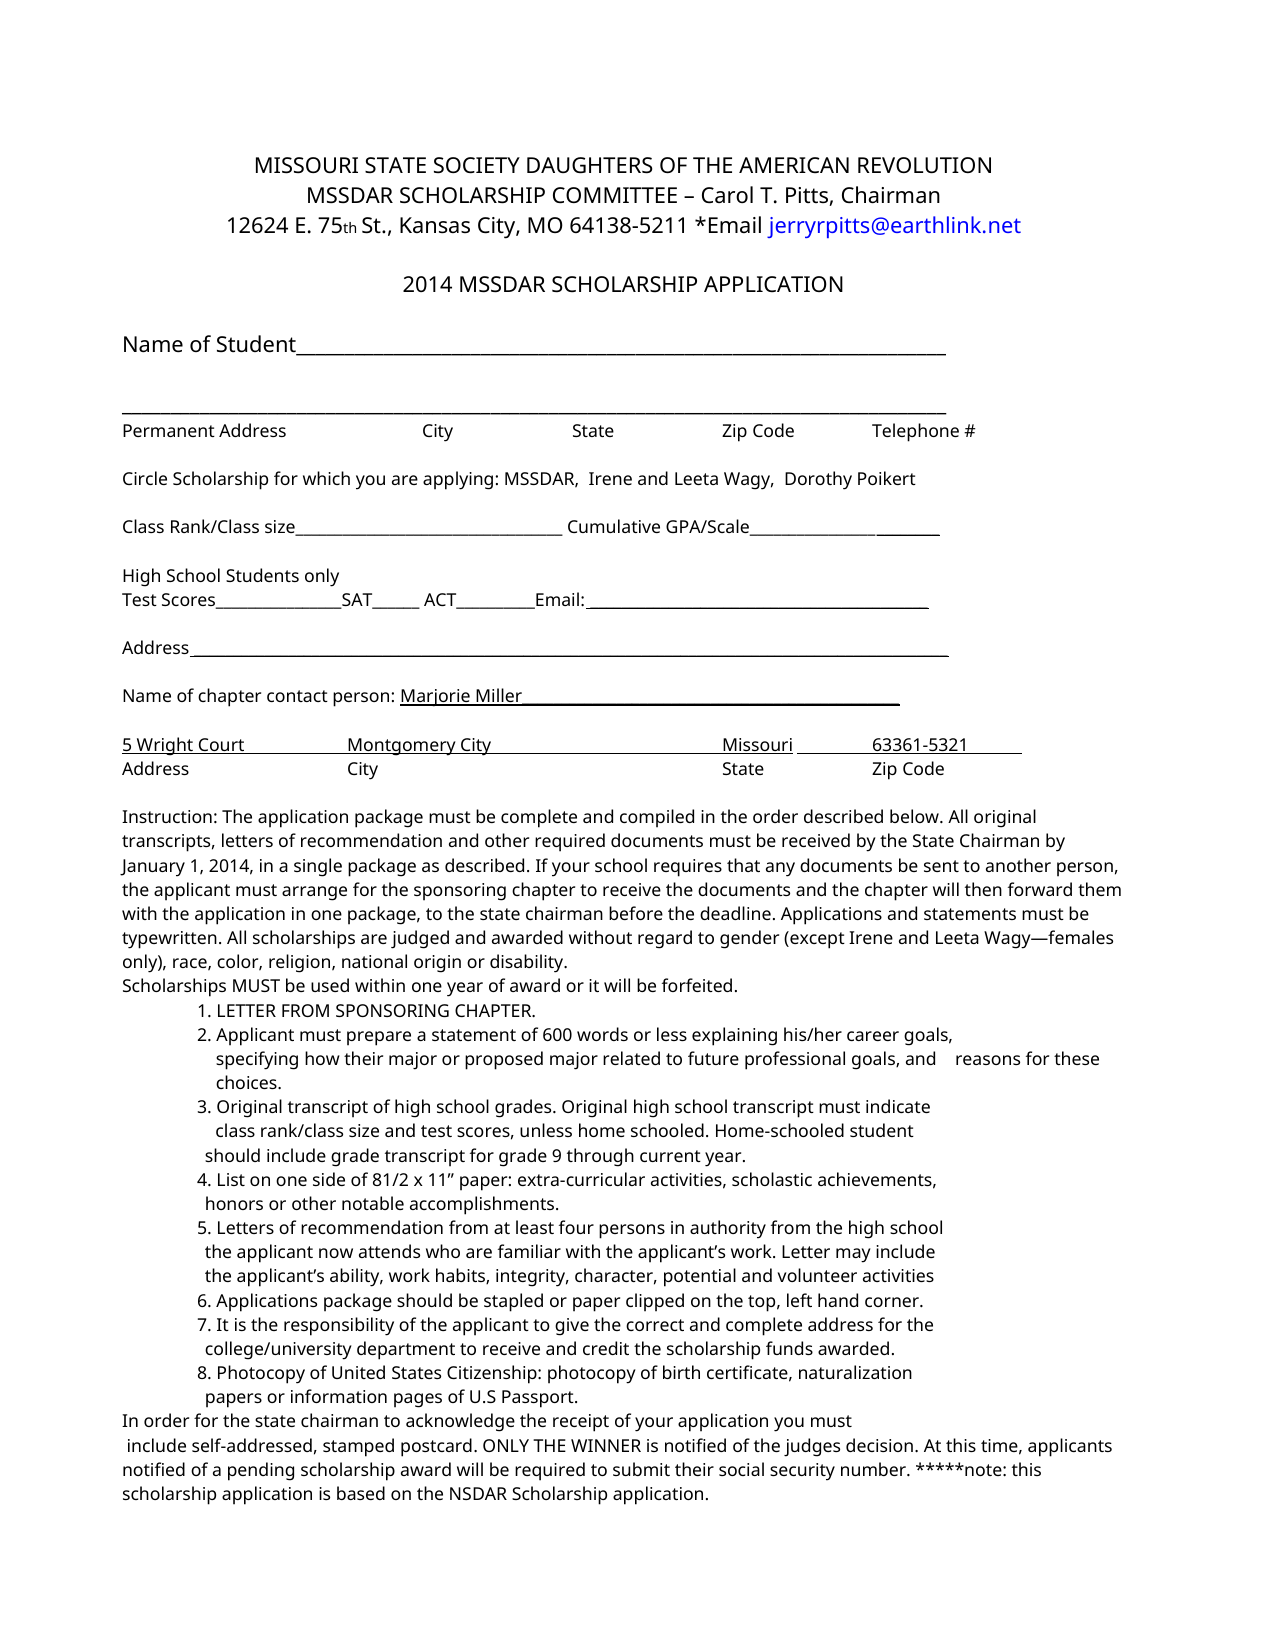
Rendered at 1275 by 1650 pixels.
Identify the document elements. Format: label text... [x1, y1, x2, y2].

text MISSOURI STATE SOCIETY DAUGHTERS OF THE AMERICAN REVOLUTION [122, 150, 1125, 180]
text the applicant’s ability, work habits, integrity, character, potential and volunteer activities [122, 1264, 1125, 1288]
text papers or information pages of U.S Passport. [122, 1385, 1125, 1409]
text Scholarships MUST be used within one year of award or it will be forfeited. [122, 974, 1125, 998]
text 2014 MSSDAR SCHOLARSHIP APPLICATION [122, 269, 1125, 299]
text honors or other notable accomplishments. [122, 1191, 1125, 1216]
text 7. It is the responsibility of the applicant to give the correct and complete address for the [122, 1312, 1125, 1336]
text Test Scores________________SAT______ ACT__________Email: ___________________________________________ [122, 587, 1125, 611]
text 5. Letters of recommendation from at least four persons in authority from the high school [122, 1216, 1125, 1240]
text Circle Scholarship for which you are applying: MSSDAR, Irene and Leeta Wagy, Dorothy Poikert [122, 466, 1125, 491]
text 8. Photocopy of United States Citizenship: photocopy of birth certificate, naturalization [122, 1361, 1125, 1385]
text Address ________________________________________________________________________________________________ [122, 636, 1125, 660]
text 3. Original transcript of high school grades. Original high school transcript must indicate [122, 1095, 1125, 1119]
text Name of chapter contact person: Marjorie Miller________________________________________________ [122, 684, 1125, 708]
text specifying how their major or proposed major related to future professional goals, and reasons for these choices. [216, 1046, 1125, 1095]
text Class Rank/Class size__________________________________ Cumulative GPA/Scale________________________ [122, 515, 1125, 539]
text Permanent Address City State Zip Code Telephone # [122, 418, 1125, 442]
text 2. Applicant must prepare a statement of 600 words or less explaining his/her career goals, [122, 1022, 1125, 1046]
text Address City State Zip Code [122, 756, 1125, 781]
text In order for the state chairman to acknowledge the receipt of your application you must [122, 1409, 1125, 1433]
text MSSDAR SCHOLARSHIP COMMITTEE – Carol T. Pitts, Chairman [122, 180, 1125, 209]
text Name of Student___________________________________________________________________ [122, 329, 1125, 358]
text High School Students only [122, 563, 1125, 587]
text college/university department to receive and credit the scholarship funds awarded. [122, 1336, 1125, 1361]
text the applicant now attends who are familiar with the applicant’s work. Letter may include [122, 1240, 1125, 1264]
text _____________________________________________________________________________________ [122, 388, 1125, 418]
text class rank/class size and test scores, unless home schooled. Home-schooled student [122, 1119, 1125, 1143]
text 12624 E. 75th St., Kansas City, MO 64138-5211 *Email jerryrpitts@earthlink.net [122, 209, 1125, 239]
text Instruction: The application package must be complete and compiled in the order described below. All original transcripts, letters of recommendation and other required documents must be received by the State Chairman by January 1, 2014, in a single package as described. If your school requires that any documents be sent to another person, the applicant must arrange for the sponsoring chapter to receive the documents and the chapter will then forward them with the application in one package, to the state chairman before the deadline. Applications and statements must be typewritten. All scholarships are judged and awarded without regard to gender (except Irene and Leeta Wagy—females only), race, color, religion, national origin or disability. [122, 805, 1125, 974]
text 4. List on one side of 81/2 x 11” paper: extra-curricular activities, scholastic achievements, [122, 1167, 1125, 1191]
text include self-addressed, stamped postcard. ONLY THE WINNER is notified of the judges decision. At this time, applicants notified of a pending scholarship award will be required to submit their social security number. *****note: this scholarship application is based on the NSDAR Scholarship application. [122, 1433, 1125, 1506]
text 6. Applications package should be stapled or paper clipped on the top, left hand corner. [122, 1288, 1125, 1312]
text 5 Wright Court Montgomery City Missouri 63361-5321 [122, 732, 1125, 756]
text should include grade transcript for grade 9 through current year. [122, 1143, 1125, 1167]
text 1. LETTER FROM SPONSORING CHAPTER. [122, 998, 1125, 1022]
